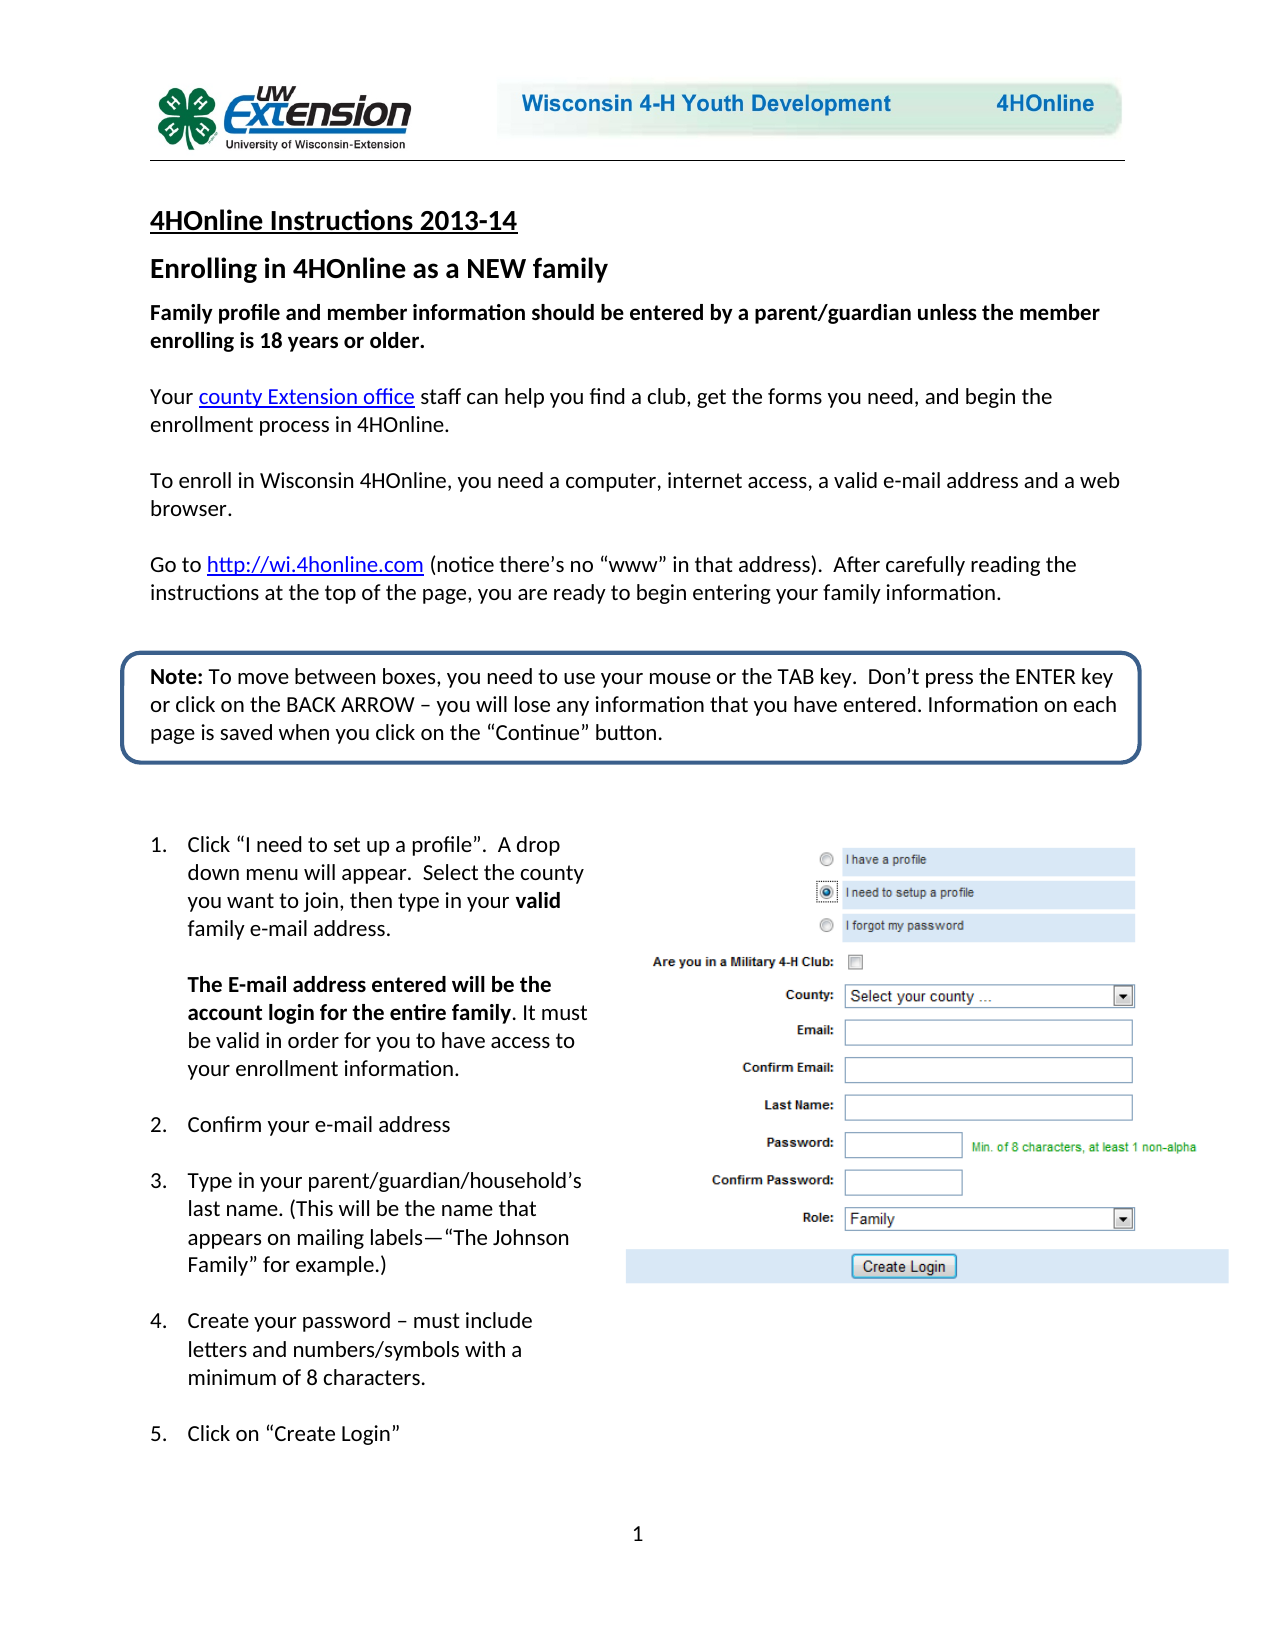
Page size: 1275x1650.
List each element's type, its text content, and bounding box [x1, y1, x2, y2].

list Click “I need to set up a profile”. A drop down menu will appear. Select the county you want to join, then type in your valid family e-mail address. The E-mail address entered will be the account login for the entire family. It must be valid in order for you to have access to your enrollment information. [150, 830, 1125, 1082]
text Enrolling in 4HOnline as a NEW family [150, 250, 1125, 285]
list Create your password – must include letters and numbers/symbols with a minimum of 8 characters. [150, 1307, 1125, 1391]
text Go to http://wi.4honline.com (notice there’s no “www” in that address). After carefully reading the instructions at the top of the page, you are ready to begin entering your family information. [150, 550, 1125, 606]
list Type in your parent/guardian/household’s last name. (This will be the name that appears on mailing labels—“The Johnson Family” for example.) [150, 1167, 625, 1279]
list Click on “Create Login” [150, 1419, 1125, 1447]
text Family profile and member information should be entered by a parent/guardian unless the member enrolling is 18 years or older. [150, 298, 1125, 354]
text Note: To move between boxes, you need to use your mouse or the TAB key. Don’t press the ENTER key or click on the BACK ARROW – you will lose any information that you have entered. Information on each page is saved when you click on the “Continue” button. [150, 662, 1125, 746]
text Your county Extension office staff can help you find a club, get the forms you need, and begin the enrollment process in 4HOnline. [150, 382, 1125, 438]
picture [150, 75, 1125, 160]
list Confirm your e-mail address [150, 1111, 625, 1138]
picture [625, 831, 1229, 1287]
text To enroll in Wisconsin 4HOnline, you need a computer, internet access, a valid e-mail address and a web browser. [150, 466, 1125, 522]
text 4HOnline Instructions 2013-14 [150, 202, 1125, 237]
